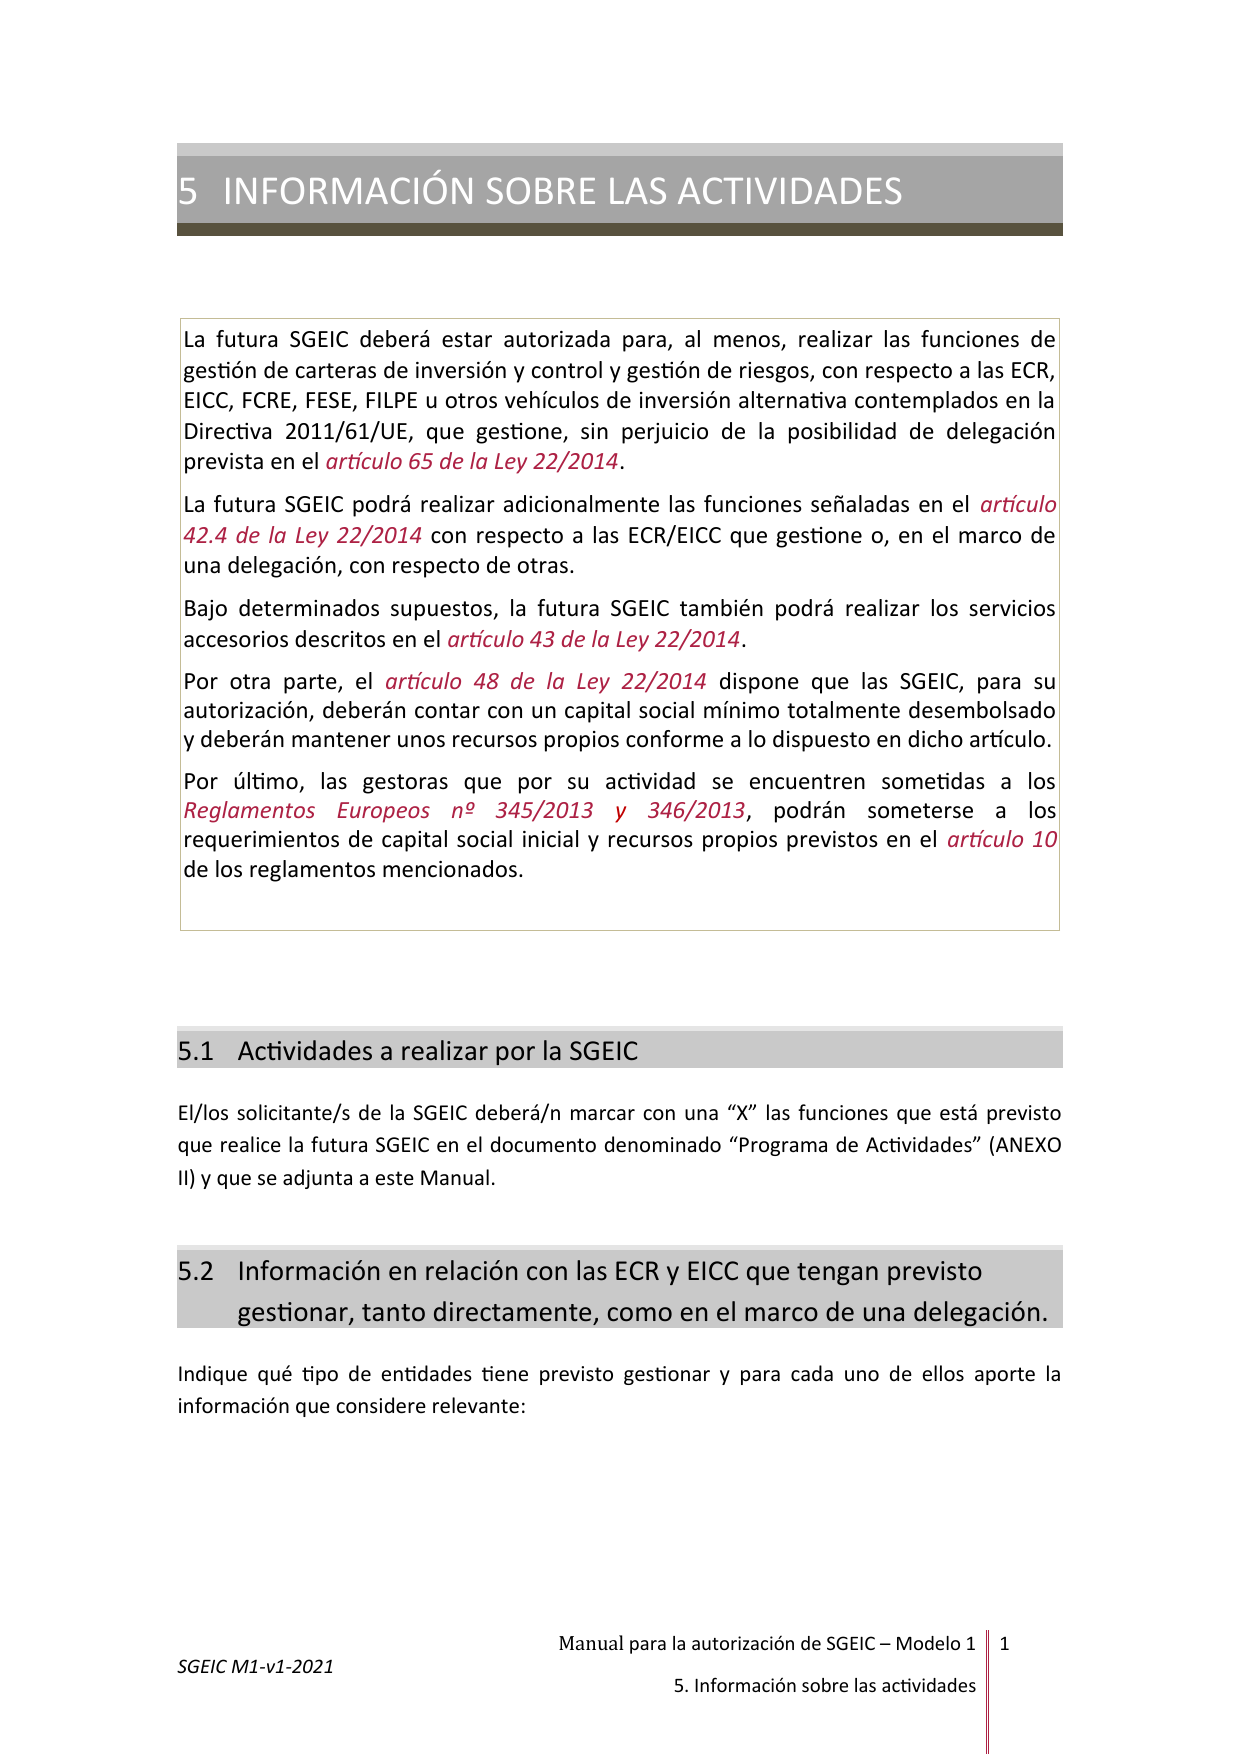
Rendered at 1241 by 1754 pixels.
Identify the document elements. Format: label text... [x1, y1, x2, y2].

text Bajo determinados supuestos, la futura SGEIC también podrá realizar los servicios accesorios descritos en el artículo 43 de la Ley 22/2014. [181, 587, 1059, 654]
text Por último, las gestoras que por su actividad se encuentren sometidas a los Reglamentos Europeos nº 345/2013 y 346/2013, podrán someterse a los requerimientos de capital social inicial y recursos propios previstos en el artículo 10 de los reglamentos mencionados. [181, 761, 1059, 883]
text Por otra parte, el artículo 48 de la Ley 22/2014 dispone que las SGEIC, para su autorización, deberán contar con un capital social mínimo totalmente desembolsado y deberán mantener unos recursos propios conforme a lo dispuesto en dicho artículo. [181, 661, 1059, 754]
text El/los solicitante/s de la SGEIC deberá/n marcar con una “X” las funciones que está previsto que realice la futura SGEIC en el documento denominado “Programa de Actividades” (ANEXO II) y que se adjunta a este Manual. [177, 1098, 1063, 1191]
subtitle Información en relación con las ECR y EICC que tengan previsto gestionar, tanto directamente, como en el marco de una delegación. [177, 1250, 1063, 1328]
text Indique qué tipo de entidades tiene previsto gestionar y para cada uno de ellos aporte la información que considere relevante: [177, 1359, 1063, 1419]
text La futura SGEIC deberá estar autorizada para, al menos, realizar las funciones de gestión de carteras de inversión y control y gestión de riesgos, con respecto a las ECR, EICC, FCRE, FESE, FILPE u otros vehículos de inversión alternativa contemplados en la Directiva 2011/61/UE, que gestione, sin perjuicio de la posibilidad de delegación prevista en el artículo 65 de la Ley 22/2014. [181, 319, 1059, 476]
subtitle INFORMACIÓN SOBRE LAS ACTIVIDADES [177, 156, 1063, 223]
text La futura SGEIC podrá realizar adicionalmente las funciones señaladas en el artículo 42.4 de la Ley 22/2014 con respecto a las ECR/EICC que gestione o, en el marco de una delegación, con respecto de otras. [181, 483, 1059, 580]
subtitle Actividades a realizar por la SGEIC [177, 1031, 1063, 1068]
